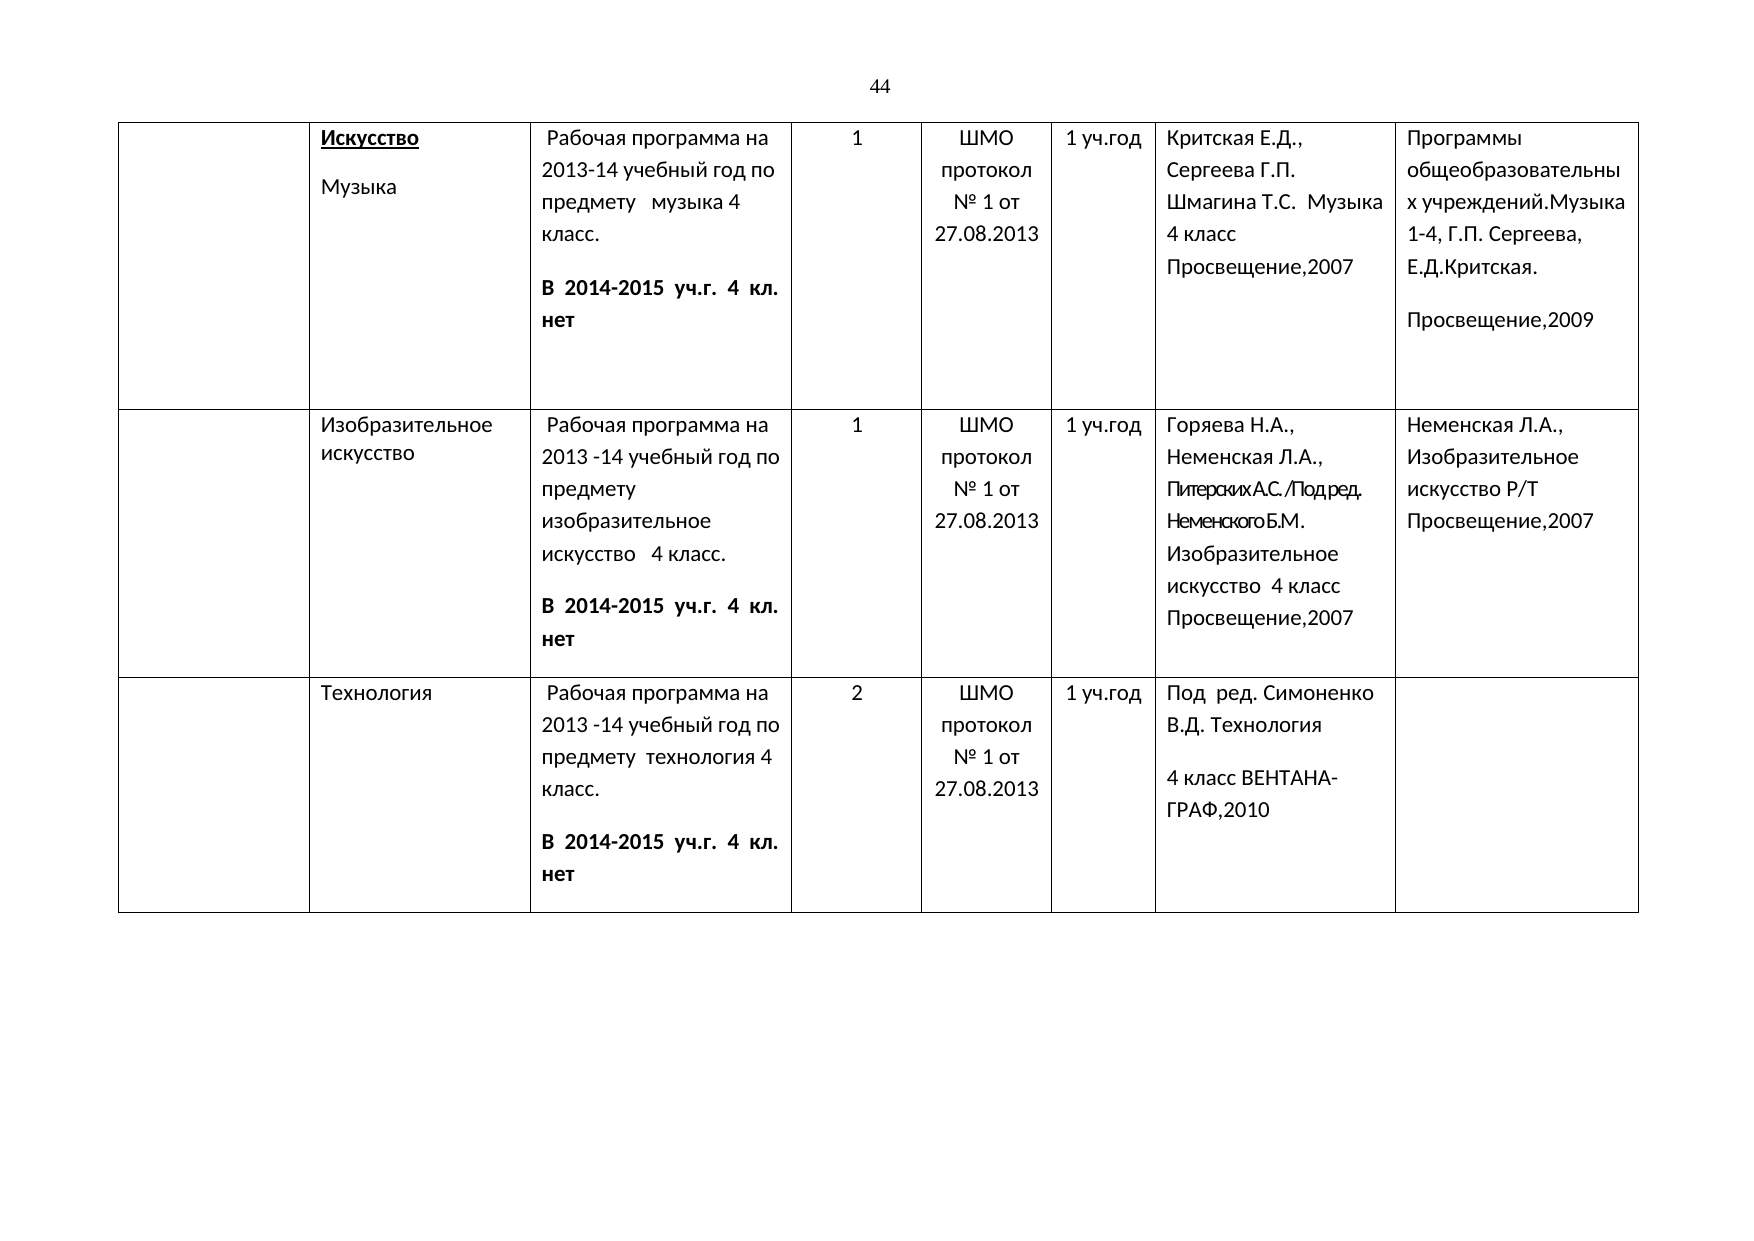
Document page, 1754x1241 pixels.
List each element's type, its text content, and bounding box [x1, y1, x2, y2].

table_cell Программы общеобразовательных учреждений.Музыка 1-.П. Сергеева, Е.Д.Критская. Просвещение,2009 [1396, 123, 1638, 409]
table_cell [119, 123, 309, 409]
table_cell Искусство Музыка [310, 123, 530, 409]
table_cell Изобразительное искусство [310, 410, 530, 677]
table_cell 2 [792, 678, 921, 912]
table_cell 1 [792, 123, 921, 409]
table_cell Горяева Н.А., Неменская Л.А., Питерских А.С. /Под ред. Неменского Б.М. Изобразительное искусство 4 класс Просвещение,2007 [1156, 410, 1395, 677]
table_cell 1 уч.год [1052, 678, 1155, 912]
table_cell 1 [792, 410, 921, 677]
table_cell Под ред. Симоненко В.Д. Технология 4 класс ВЕНТАНА-ГРАФ,2010 [1156, 678, 1395, 912]
table_cell 1 уч.год [1052, 410, 1155, 677]
table_cell Рабочая программа на 2013 -14 учебный год по предмету изобразительное искусство 4 класс. В 2014-2015 уч.г. 4 кл. нет [531, 410, 791, 677]
table_cell Рабочая программа на 2013 -14 учебный год по предмету технология 4 класс. В 2014-2015 уч.г. 4 кл. нет [531, 678, 791, 912]
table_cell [922, 678, 1051, 912]
table_cell Критская Е.Д., Сергеева Г.П. Шмагина Т.С. Музыка 4 класс Просвещение,2007 [1156, 123, 1395, 409]
table_cell Рабочая программа на 2013-14 учебный год по предмету музыка 4 класс. В 2014-2015 уч.г. 4 кл. нет [531, 123, 791, 409]
table_cell ШМО протокол № 1 от 27.08.2013 [922, 123, 1051, 409]
table_cell [119, 410, 309, 677]
table_cell [1396, 678, 1638, 912]
table_cell Неменская Л.А., Изобразительное искусство Р/Т Просвещение,2007 [1396, 410, 1638, 677]
table_cell Технология [310, 678, 530, 912]
table_cell [119, 678, 309, 912]
table_cell ШМО протокол № 1 от 27.08.2013 [922, 410, 1051, 677]
table_cell 1 уч.год [1052, 123, 1155, 409]
